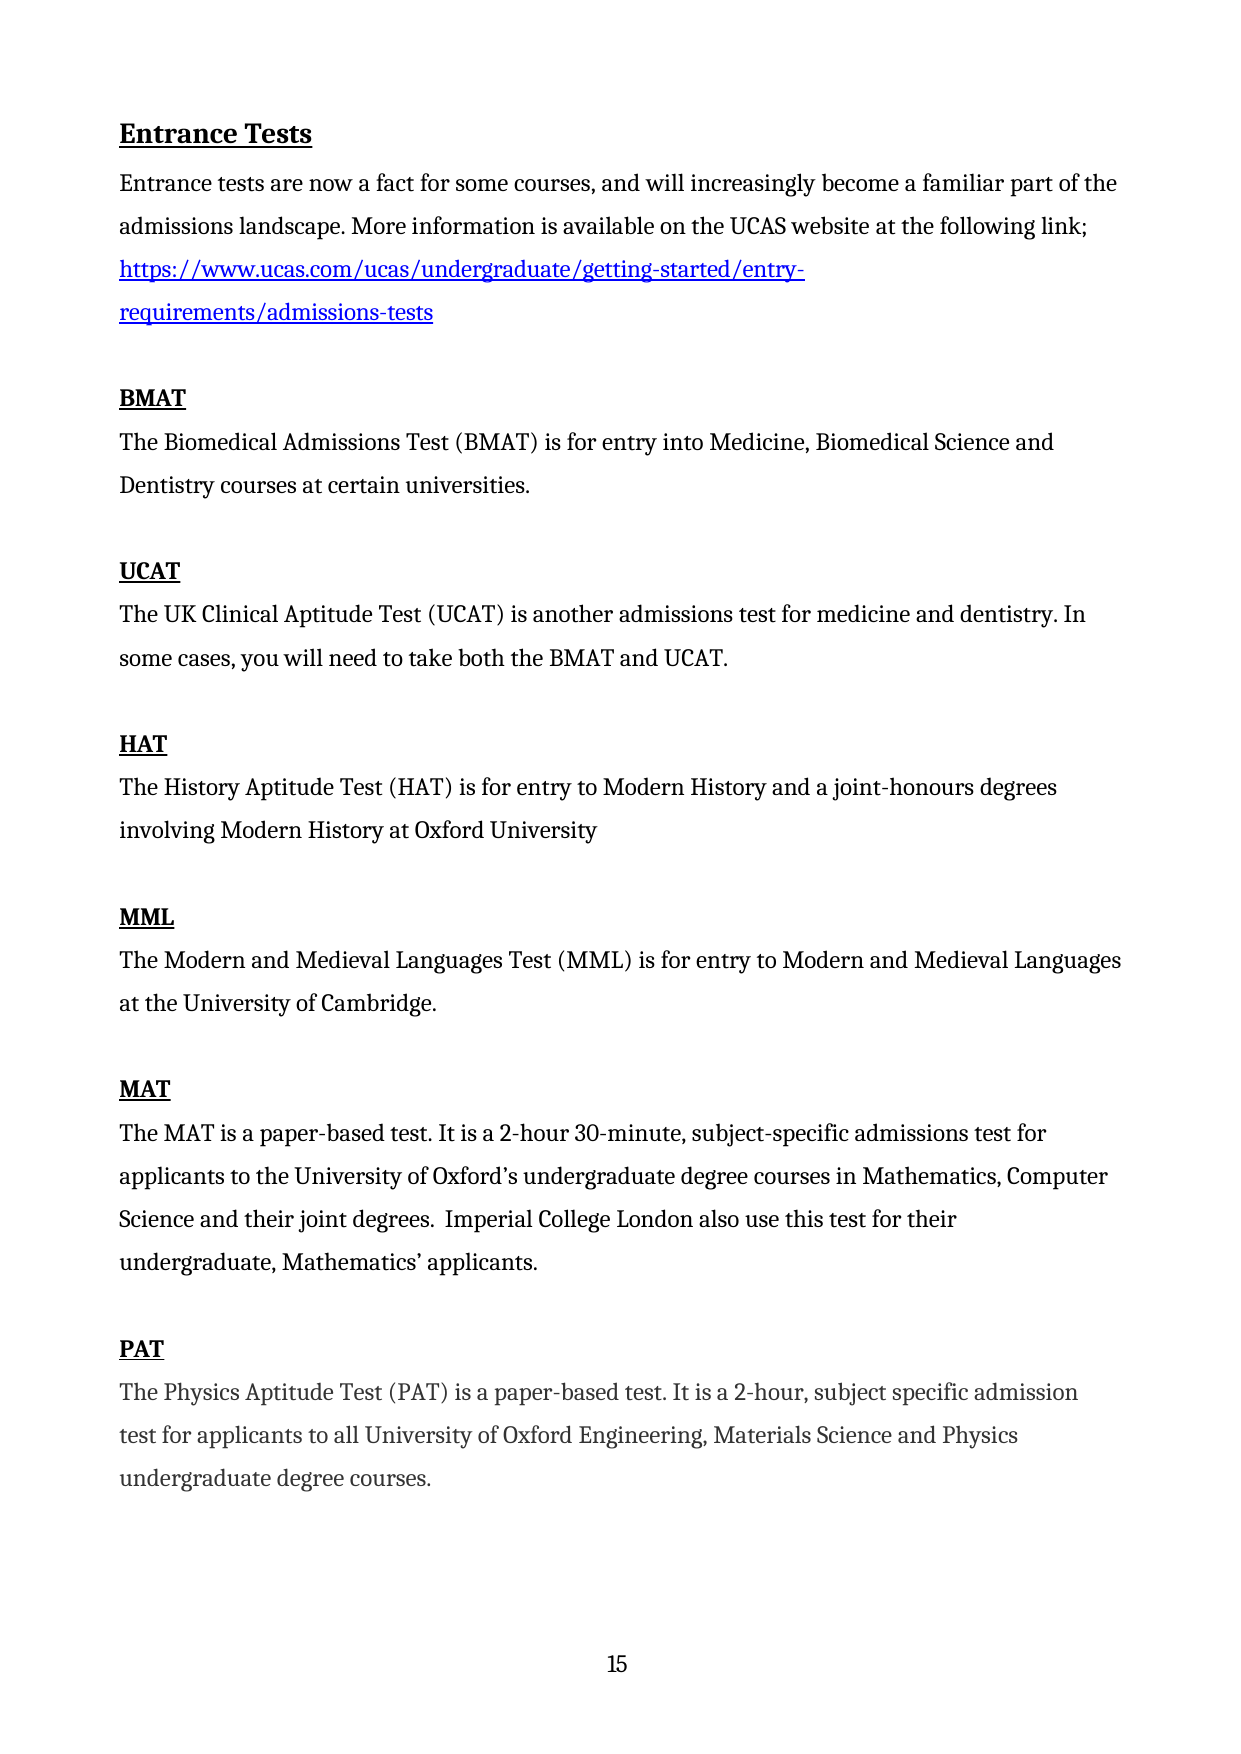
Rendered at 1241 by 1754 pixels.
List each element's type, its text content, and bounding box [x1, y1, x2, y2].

text The Biomedical Admissions Test (BMAT) is for entry into Medicine, Biomedical Science and Dentistry courses at certain universities. [119, 427, 1136, 499]
subtitle PAT [119, 1334, 1136, 1363]
subtitle UCAT [119, 557, 1136, 586]
text The Physics Aptitude Test (PAT) is a paper-based test. It is a 2-hour, subject specific admission test for applicants to all University of Oxford Engineering, Materials Science and Physics undergraduate degree courses. [119, 1378, 1110, 1493]
subtitle BMAT [119, 384, 1136, 413]
text Entrance tests are now a fact for some courses, and will increasingly become a familiar part of the admissions landscape. More information is available on the UCAS website at the following link; [119, 168, 1118, 240]
text https://www.ucas.com/ucas/undergraduate/getting-started/entry- requirements/admissions-tests [119, 255, 848, 327]
text The UK Clinical Aptitude Test (UCAT) is another admissions test for medicine and dentistry. In some cases, you will need to take both the BMAT and UCAT. [119, 600, 1110, 672]
text The Modern and Medieval Languages Test (MML) is for entry to Modern and Medieval Languages at the University of Cambridge. [119, 946, 1136, 1018]
subtitle MAT [119, 1075, 1136, 1104]
text The History Aptitude Test (HAT) is for entry to Modern History and a joint-honours degrees involving Modern History at Oxford University [119, 773, 1136, 845]
text The MAT is a paper-based test. It is a 2-hour 30-minute, subject-specific admissions test for applicants to the University of Oxford’s undergraduate degree courses in Mathematics, Computer Science and their joint degrees. Imperial College London also use this test for their undergraduate, Mathematics’ applicants. [119, 1119, 1119, 1277]
subtitle Entrance Tests [119, 118, 1136, 151]
subtitle MML [119, 903, 1136, 932]
subtitle HAT [119, 730, 1136, 759]
